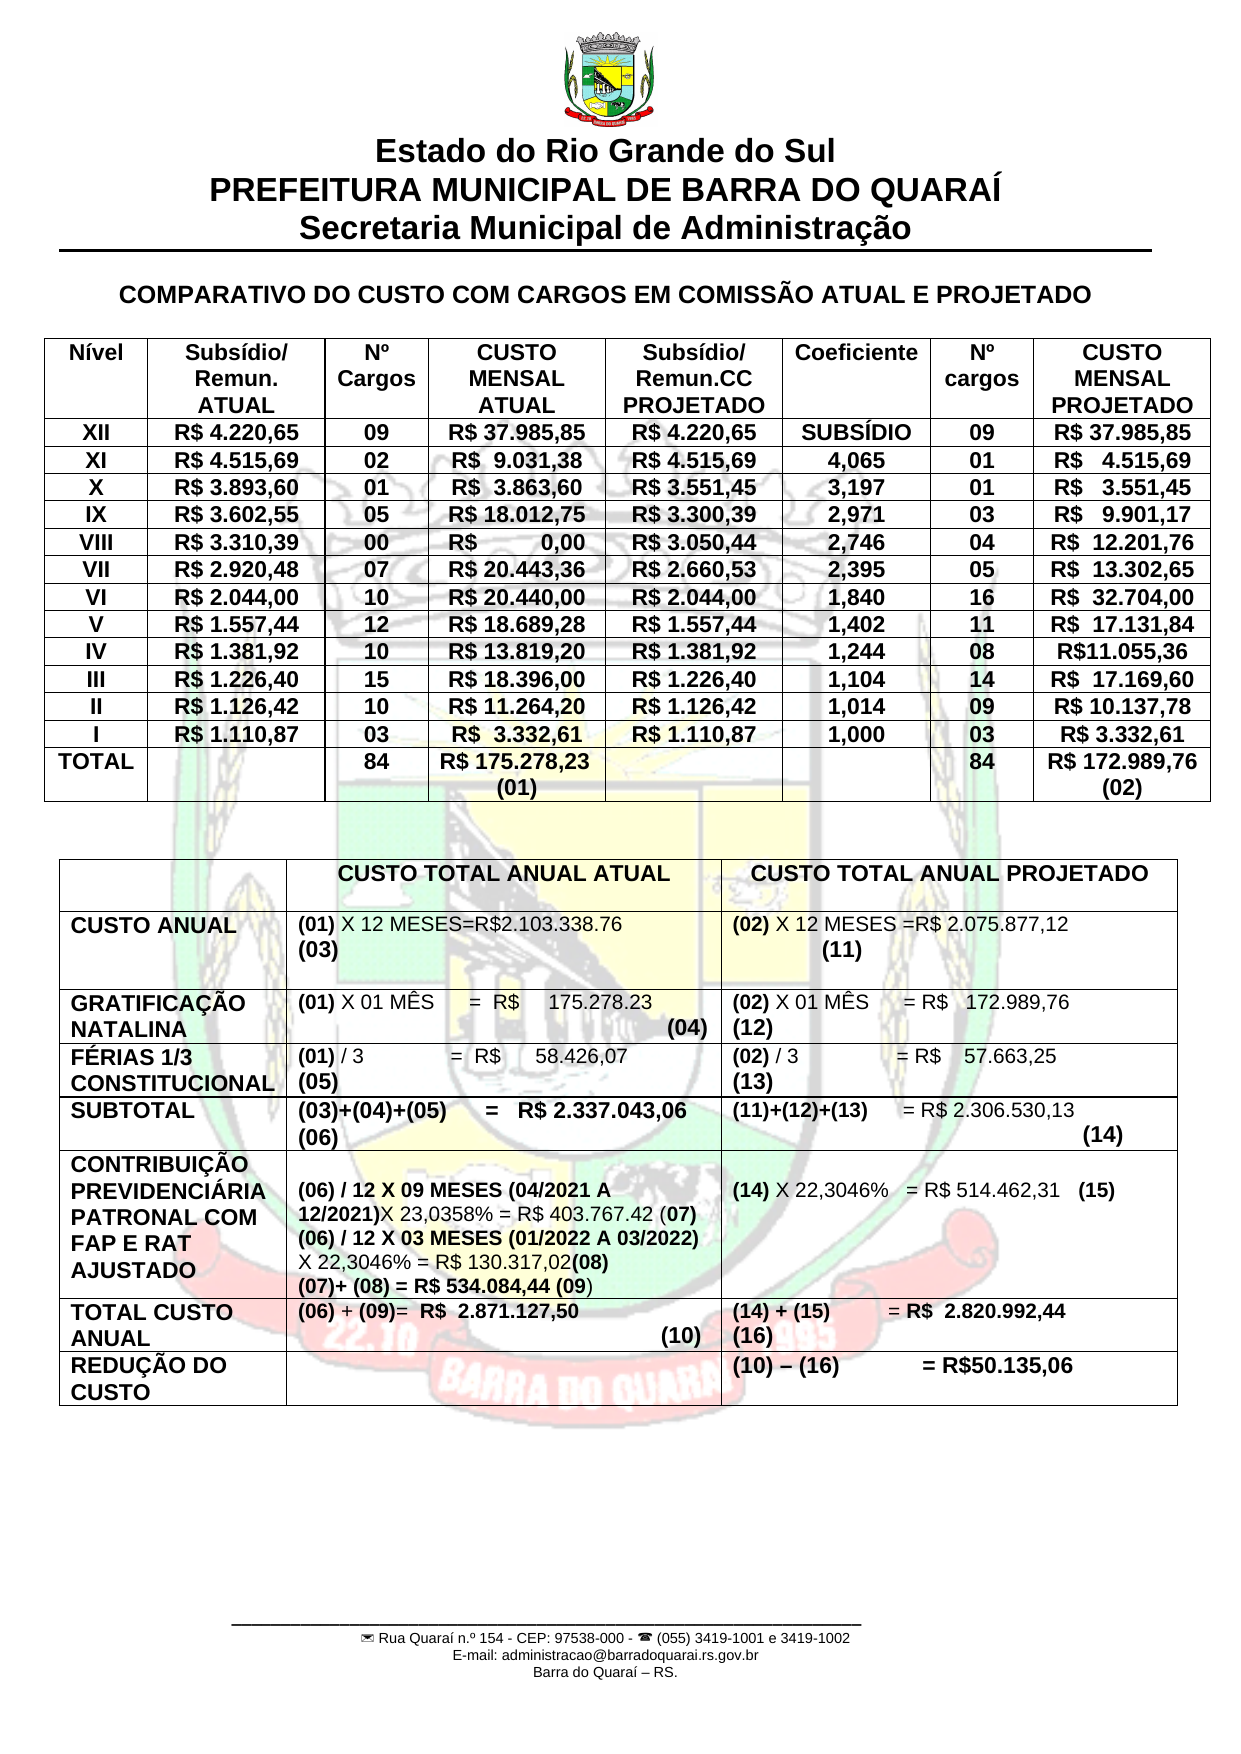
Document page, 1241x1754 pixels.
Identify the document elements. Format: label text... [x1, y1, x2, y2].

table_cell 10 [326, 584, 428, 610]
table_cell TOTAL [45, 748, 147, 801]
table_header Coeficiente [783, 339, 930, 418]
table_cell 01 [326, 474, 428, 500]
table_cell R$ 13.302,65 [1034, 556, 1210, 582]
table_cell R$ 3.551,45 [606, 474, 782, 500]
table_cell VII [45, 556, 147, 582]
table_cell 1,402 [783, 611, 930, 637]
table_cell R$ 0,00 [429, 529, 605, 555]
table_cell R$ 10.137,78 [1034, 693, 1210, 719]
table_cell R$ 20.443,36 [429, 556, 605, 582]
table_cell REDUÇÃO DO CUSTO [60, 1352, 286, 1405]
table_cell R$ 13.819,20 [429, 638, 605, 665]
table_cell 12 [326, 611, 428, 637]
text COMPARATIVO DO CUSTO COM CARGOS EM COMISSÃO ATUAL E PROJETADO [59, 281, 1152, 309]
table_cell TOTAL CUSTO ANUAL [60, 1299, 286, 1351]
table_cell R$ 3.602,55 [148, 501, 324, 528]
table_cell 1,000 [783, 721, 930, 747]
table_cell R$ 2.044,00 [148, 584, 324, 610]
table_cell 1,244 [783, 638, 930, 665]
table_header Subsídio/ Remun.CC PROJETADO [606, 339, 782, 418]
table_cell 01 [931, 447, 1033, 473]
table_cell R$ 17.131,84 [1034, 611, 1210, 637]
table_cell R$ 1.557,44 [606, 611, 782, 637]
table_cell R$ 4.515,69 [1034, 447, 1210, 473]
table_cell (03)+(04)+(05) = R$ 2.337.043,06 (06) [287, 1098, 721, 1150]
table_cell R$ 18.689,28 [429, 611, 605, 637]
table_header CUSTO TOTAL ANUAL ATUAL [287, 860, 721, 911]
table_cell SUBTOTAL [60, 1098, 286, 1150]
table_cell 00 [326, 529, 428, 555]
table_cell 11 [931, 611, 1033, 637]
table_cell 05 [931, 556, 1033, 582]
table_cell (01) X 12 MESES=R$2.103.338.76 (03) [287, 912, 721, 989]
table_cell 05 [326, 501, 428, 528]
table_cell 14 [931, 666, 1033, 692]
table_cell R$ 32.704,00 [1034, 584, 1210, 610]
table_cell 1,014 [783, 693, 930, 719]
table_cell (14) + (15) = R$ 2.820.992,44 (16) [722, 1299, 1177, 1351]
table_cell IV [45, 638, 147, 665]
table_cell 09 [931, 419, 1033, 446]
table_cell R$ 4.515,69 [606, 447, 782, 473]
table_cell (06) / 12 X 09 MESES (04/2021 A 12/2021)X 23,0358% = R$ 403.767.42 (07) (06) / 12 X 03 MESES (01/2022 A 03/2022) X 22,3046% = R$ 130.317,02(08) (07)+ (08) = R$ 534.084,44 (09) [287, 1151, 721, 1297]
table_cell 2,746 [783, 529, 930, 555]
table_cell XI [45, 447, 147, 473]
table_cell 03 [931, 721, 1033, 747]
table_cell 01 [931, 474, 1033, 500]
table_cell R$ 18.396,00 [429, 666, 605, 692]
table_cell R$ 3.300,39 [606, 501, 782, 528]
table_cell R$ 172.989,76 (02) [1034, 748, 1210, 801]
table_cell R$ 12.201,76 [1034, 529, 1210, 555]
table_cell R$ 1.381,92 [606, 638, 782, 665]
table_cell (01) / 3 = R$ 58.426,07 (05) [287, 1044, 721, 1096]
table_cell R$ 2.044,00 [606, 584, 782, 610]
table_cell 07 [326, 556, 428, 582]
table_header CUSTO MENSAL ATUAL [429, 339, 605, 418]
table_cell 15 [326, 666, 428, 692]
table_cell [148, 748, 324, 801]
table_cell V [45, 611, 147, 637]
table_header [60, 860, 286, 911]
table_header CUSTO MENSAL PROJETADO [1034, 339, 1210, 418]
table_cell 84 [326, 748, 428, 801]
table_cell 04 [931, 529, 1033, 555]
table_cell (02) / 3 = R$ 57.663,25 (13) [722, 1044, 1177, 1096]
table_cell R$ 1.126,42 [606, 693, 782, 719]
table_cell 09 [326, 419, 428, 446]
table_cell CONTRIBUIÇÃO PREVIDENCIÁRIA PATRONAL COM FAP E RAT AJUSTADO [60, 1151, 286, 1297]
table_cell R$ 37.985,85 [429, 419, 605, 446]
picture [564, 32, 658, 127]
table_cell 09 [931, 693, 1033, 719]
table_cell X [45, 474, 147, 500]
table_cell GRATIFICAÇÃO NATALINA [60, 990, 286, 1043]
table_cell R$ 3.310,39 [148, 529, 324, 555]
table_cell R$ 3.332,61 [429, 721, 605, 747]
table_cell R$ 4.220,65 [606, 419, 782, 446]
table_cell (02) X 01 MÊS = R$ 172.989,76 (12) [722, 990, 1177, 1043]
table_cell (01) X 01 MÊS = R$ 175.278.23 (04) [287, 990, 721, 1043]
table_cell R$ 4.515,69 [148, 447, 324, 473]
table_cell R$ 2.660,53 [606, 556, 782, 582]
table_cell 3,197 [783, 474, 930, 500]
table_cell R$ 3.332,61 [1034, 721, 1210, 747]
table_cell CUSTO ANUAL [60, 912, 286, 989]
table_cell R$ 9.901,17 [1034, 501, 1210, 528]
table_cell R$ 1.126,42 [148, 693, 324, 719]
table_cell (11)+(12)+(13) = R$ 2.306.530,13 (14) [722, 1098, 1177, 1150]
table_cell R$ 1.226,40 [148, 666, 324, 692]
table_cell 02 [326, 447, 428, 473]
table_cell 08 [931, 638, 1033, 665]
table_cell [287, 1352, 721, 1405]
table_cell VIII [45, 529, 147, 555]
table_cell 10 [326, 693, 428, 719]
table_cell SUBSÍDIO [783, 419, 930, 446]
table_cell (14) X 22,3046% = R$ 514.462,31 (15) [722, 1151, 1177, 1297]
table_header Nº Cargos [326, 339, 428, 418]
table_cell (10) – (16) = R$50.135,06 [722, 1352, 1177, 1405]
table_cell R$ 3.863,60 [429, 474, 605, 500]
table_cell R$ 3.893,60 [148, 474, 324, 500]
table_cell I [45, 721, 147, 747]
table_cell R$ 4.220,65 [148, 419, 324, 446]
table_cell R$ 11.264,20 [429, 693, 605, 719]
table_cell 10 [326, 638, 428, 665]
table_cell 2,395 [783, 556, 930, 582]
table_cell VI [45, 584, 147, 610]
table_cell R$11.055,36 [1034, 638, 1210, 665]
table_cell 1,104 [783, 666, 930, 692]
table_cell 03 [326, 721, 428, 747]
table_cell R$ 3.050,44 [606, 529, 782, 555]
table_cell IX [45, 501, 147, 528]
table_cell R$ 18.012,75 [429, 501, 605, 528]
table_header CUSTO TOTAL ANUAL PROJETADO [722, 860, 1177, 911]
table_cell FÉRIAS 1/3 CONSTITUCIONAL [60, 1044, 286, 1096]
table_cell III [45, 666, 147, 692]
table_cell R$ 20.440,00 [429, 584, 605, 610]
table_cell 1,840 [783, 584, 930, 610]
table_cell XII [45, 419, 147, 446]
table_cell R$ 9.031,38 [429, 447, 605, 473]
table_cell 84 [931, 748, 1033, 801]
table_cell R$ 1.557,44 [148, 611, 324, 637]
table_cell [783, 748, 930, 801]
table_cell R$ 37.985,85 [1034, 419, 1210, 446]
table_cell (06) + (09)= R$ 2.871.127,50 (10) [287, 1299, 721, 1351]
table_cell R$ 175.278,23 (01) [429, 748, 605, 801]
table_cell 16 [931, 584, 1033, 610]
table_cell (02) X 12 MESES =R$ 2.075.877,12 (11) [722, 912, 1177, 989]
table_cell R$ 1.110,87 [148, 721, 324, 747]
table_cell R$ 2.920,48 [148, 556, 324, 582]
table_header Nível [45, 339, 147, 418]
table_cell 4,065 [783, 447, 930, 473]
table_cell R$ 1.110,87 [606, 721, 782, 747]
table_cell II [45, 693, 147, 719]
table_header Nº cargos [931, 339, 1033, 418]
table_cell 03 [931, 501, 1033, 528]
table_cell R$ 3.551,45 [1034, 474, 1210, 500]
table_cell R$ 1.381,92 [148, 638, 324, 665]
table_cell 2,971 [783, 501, 930, 528]
table_cell R$ 17.169,60 [1034, 666, 1210, 692]
table_header Subsídio/ Remun. ATUAL [148, 339, 324, 418]
table_cell R$ 1.226,40 [606, 666, 782, 692]
table_cell [606, 748, 782, 801]
